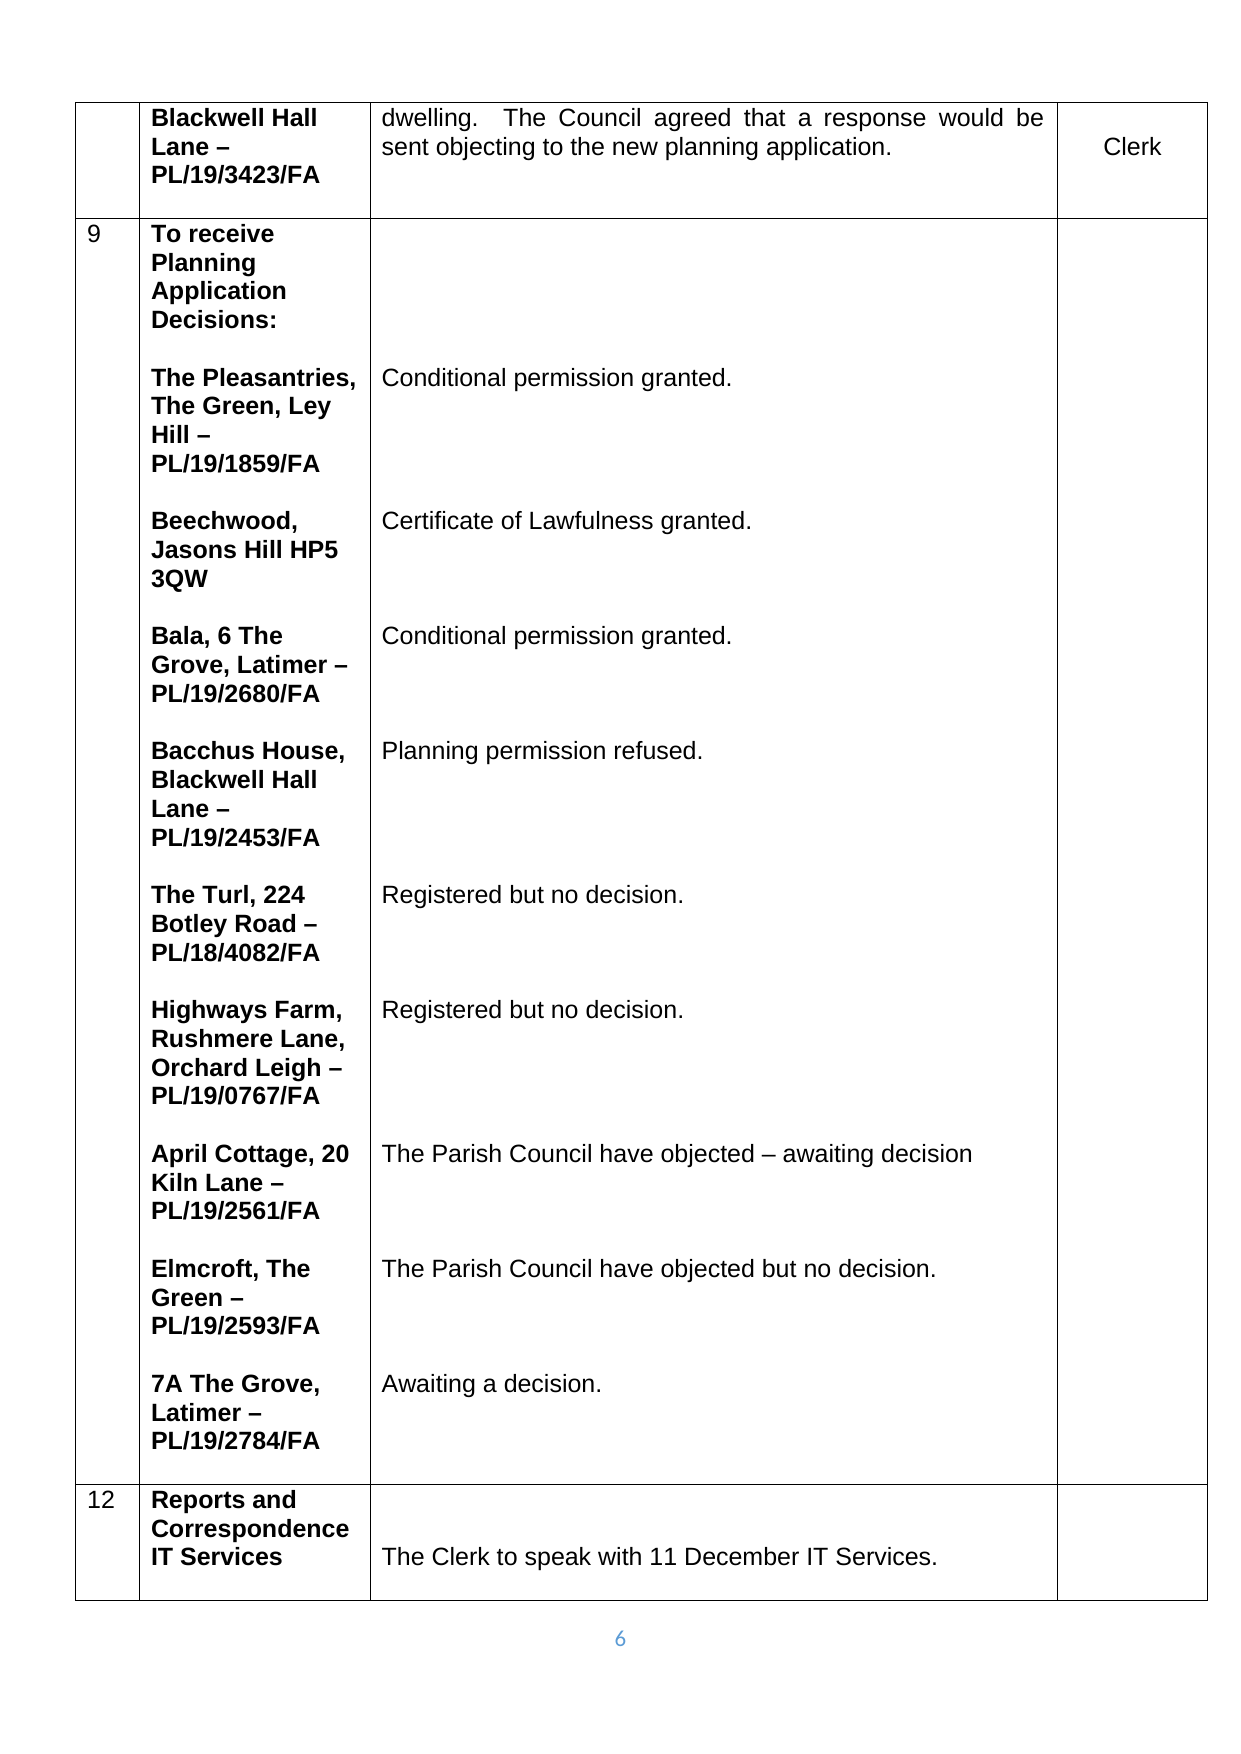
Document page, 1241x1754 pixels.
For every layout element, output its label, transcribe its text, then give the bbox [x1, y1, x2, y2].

table_cell [1058, 219, 1207, 1484]
table_cell To receive Planning Application Decisions: The Pleasantries, The Green, Ley Hill – PL/19/1859/FA Beechwood, Jasons Hill HP5 3QW Bala, 6 The Grove, Latimer – PL/19/2680/FA Bacchus House, Blackwell Hall Lane – PL/19/2453/FA The Turl, 224 Botley Road – PL/18/4082/FA Highways Farm, Rushmere Lane, Orchard Leigh – PL/19/0767/FA April Cottage, 20 Kiln Lane – PL/19/2561/FA Elmcroft, The Green – PL/19/2593/FA 7A The Grove, Latimer – PL/19/2784/FA [140, 219, 370, 1484]
table_cell 12 [76, 1485, 139, 1600]
table_cell 9 [76, 103, 139, 218]
table_cell Conditional permission granted. Certificate of Lawfulness granted. Conditional permission granted. Planning permission refused. Registered but no decision. Registered but no decision. The Parish Council have objected – awaiting decision The Parish Council have objected but no decision. Awaiting a decision. [371, 219, 1057, 1484]
table_cell 9 [76, 219, 139, 1484]
table_cell [1058, 1485, 1207, 1600]
table_cell Clerk Clerk Clerk [1058, 103, 1207, 218]
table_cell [140, 103, 370, 218]
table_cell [371, 103, 1057, 218]
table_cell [140, 1485, 370, 1600]
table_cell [371, 1485, 1057, 1600]
